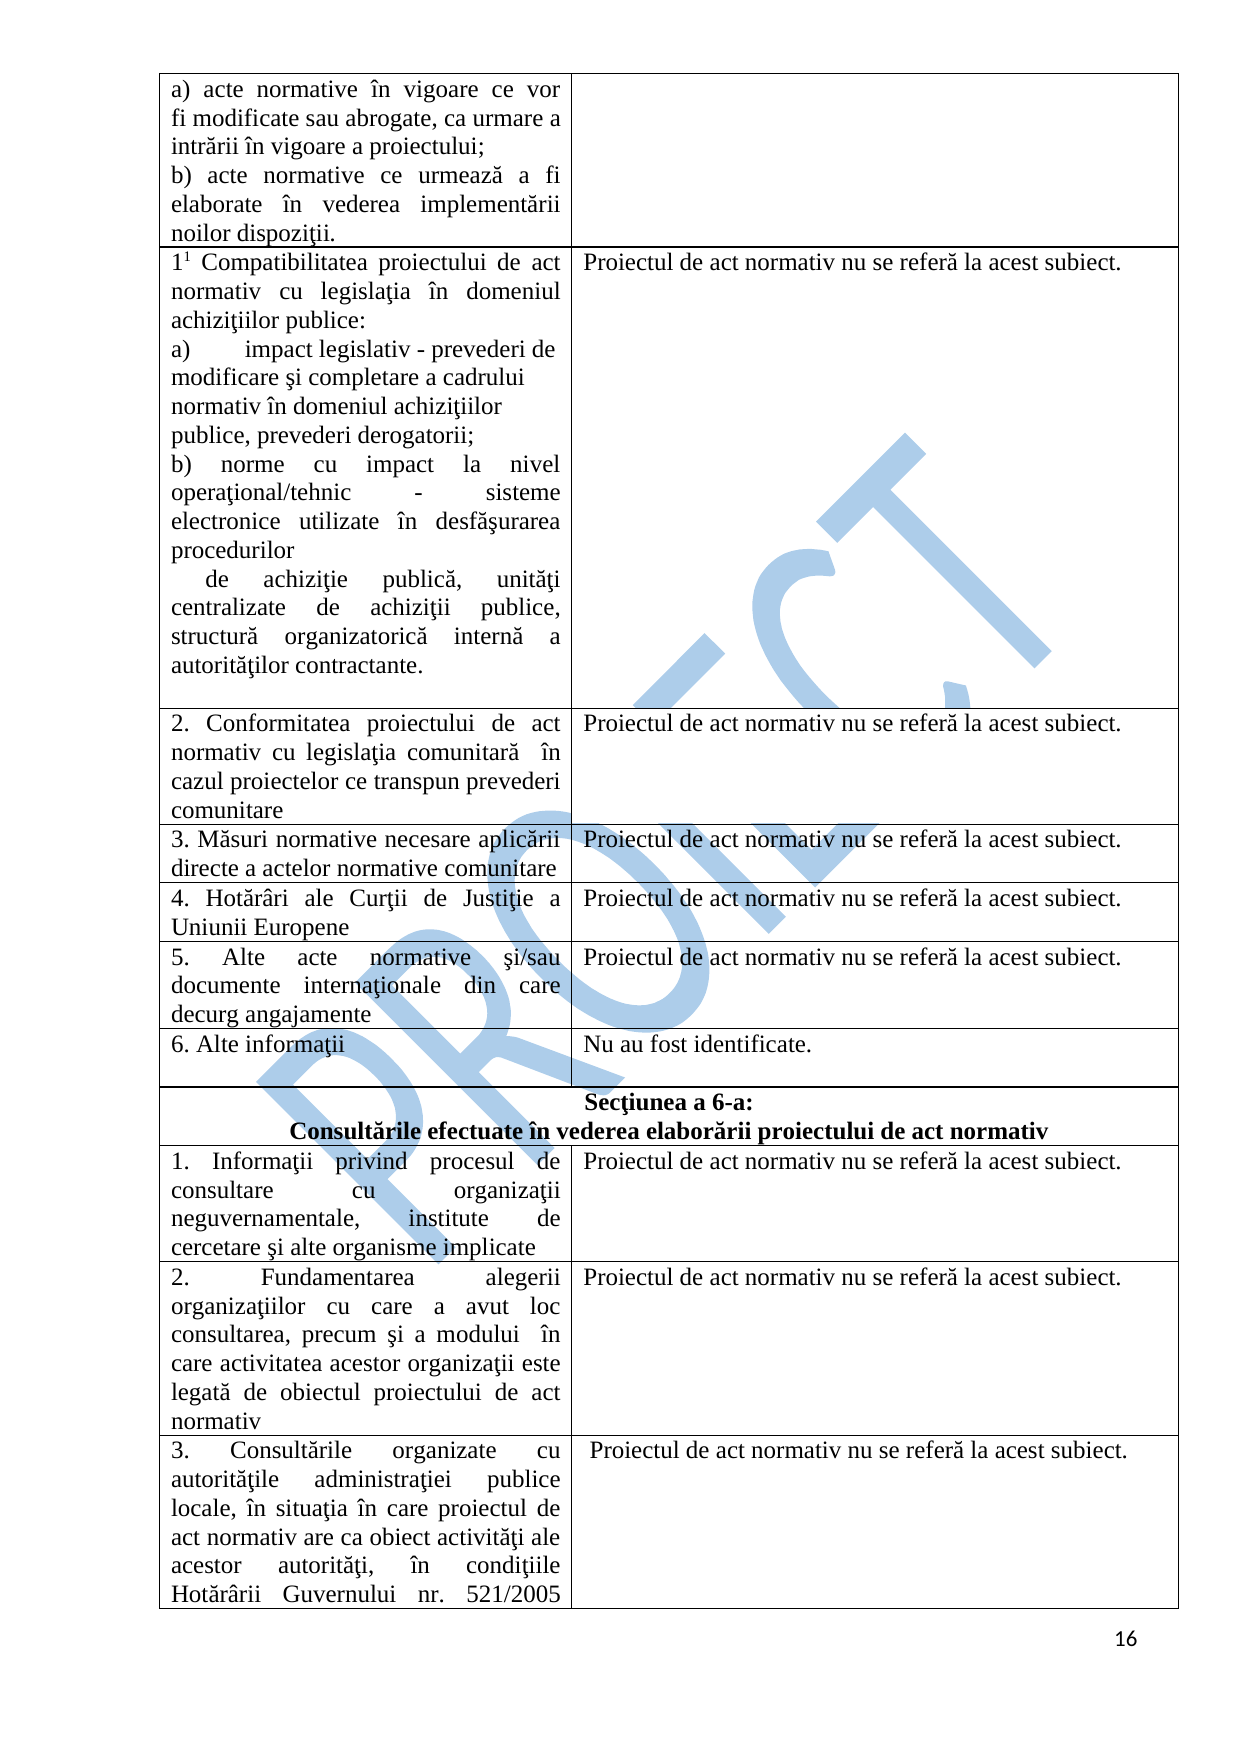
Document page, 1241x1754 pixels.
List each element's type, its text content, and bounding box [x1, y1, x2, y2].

table_cell Proiectul de act normativ nu se referă la acest subiect. [572, 883, 1178, 941]
table_cell Proiectul de act normativ nu se referă la acest subiect. [572, 1146, 1178, 1261]
table_cell Proiectul de act normativ nu se referă la acest subiect. [572, 248, 1178, 707]
table_cell Proiectul de act normativ nu se referă la acest subiect. [572, 825, 1178, 882]
table_cell Proiectul de act normativ nu se referă la acest subiect. [572, 942, 1178, 1028]
table_cell 5. Alte acte normative şi/sau documente internaţionale din care decurg angajamente [160, 942, 571, 1028]
table_cell 2. Conformitatea proiectului de act normativ cu legislaţia comunitară în cazul proiectelor ce transpun prevederi comunitare [160, 709, 571, 823]
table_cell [572, 74, 1178, 246]
table_cell 3. Măsuri normative necesare aplicării directe a actelor normative comunitare [160, 825, 571, 882]
table_cell 2. Fundamentarea alegerii organizaţiilor cu care a avut loc consultarea, precum şi a modului în care activitatea acestor organizaţii este legată de obiectul proiectului de act normativ [160, 1262, 571, 1434]
table_cell 4. Hotărâri ale Curţii de Justiţie a Uniunii Europene [160, 883, 571, 941]
table_cell Nu au fost identificate. [572, 1029, 1178, 1086]
table_cell 6. Alte informaţii [160, 1029, 571, 1086]
table_cell Proiectul de act normativ nu se referă la acest subiect. [572, 709, 1178, 823]
table_cell 1. Informaţii privind procesul de consultare cu organizaţii neguvernamentale, institute de cercetare şi alte organisme implicate [160, 1146, 571, 1261]
table_cell Proiectul de act normativ nu se referă la acest subiect. [572, 1262, 1178, 1434]
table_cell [160, 74, 571, 246]
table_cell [572, 1436, 1178, 1608]
table_cell 11 Compatibilitatea proiectului de act normativ cu legislaţia în domeniul achiziţiilor publice: impact legislativ - prevederi de modificare şi completare a cadrului normativ în domeniul achiziţiilor publice, prevederi derogatorii; b) norme cu impact la nivel operaţional/tehnic - sisteme electronice utilizate în desfăşurarea procedurilor de achiziţie publică, unităţi centralizate de achiziţii publice, structură organizatorică internă a autorităţilor contractante. [160, 248, 571, 707]
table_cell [160, 1436, 571, 1608]
table_cell Secţiunea a 6-a: Consultările efectuate în vederea elaborării proiectului de act normativ [160, 1088, 1178, 1145]
